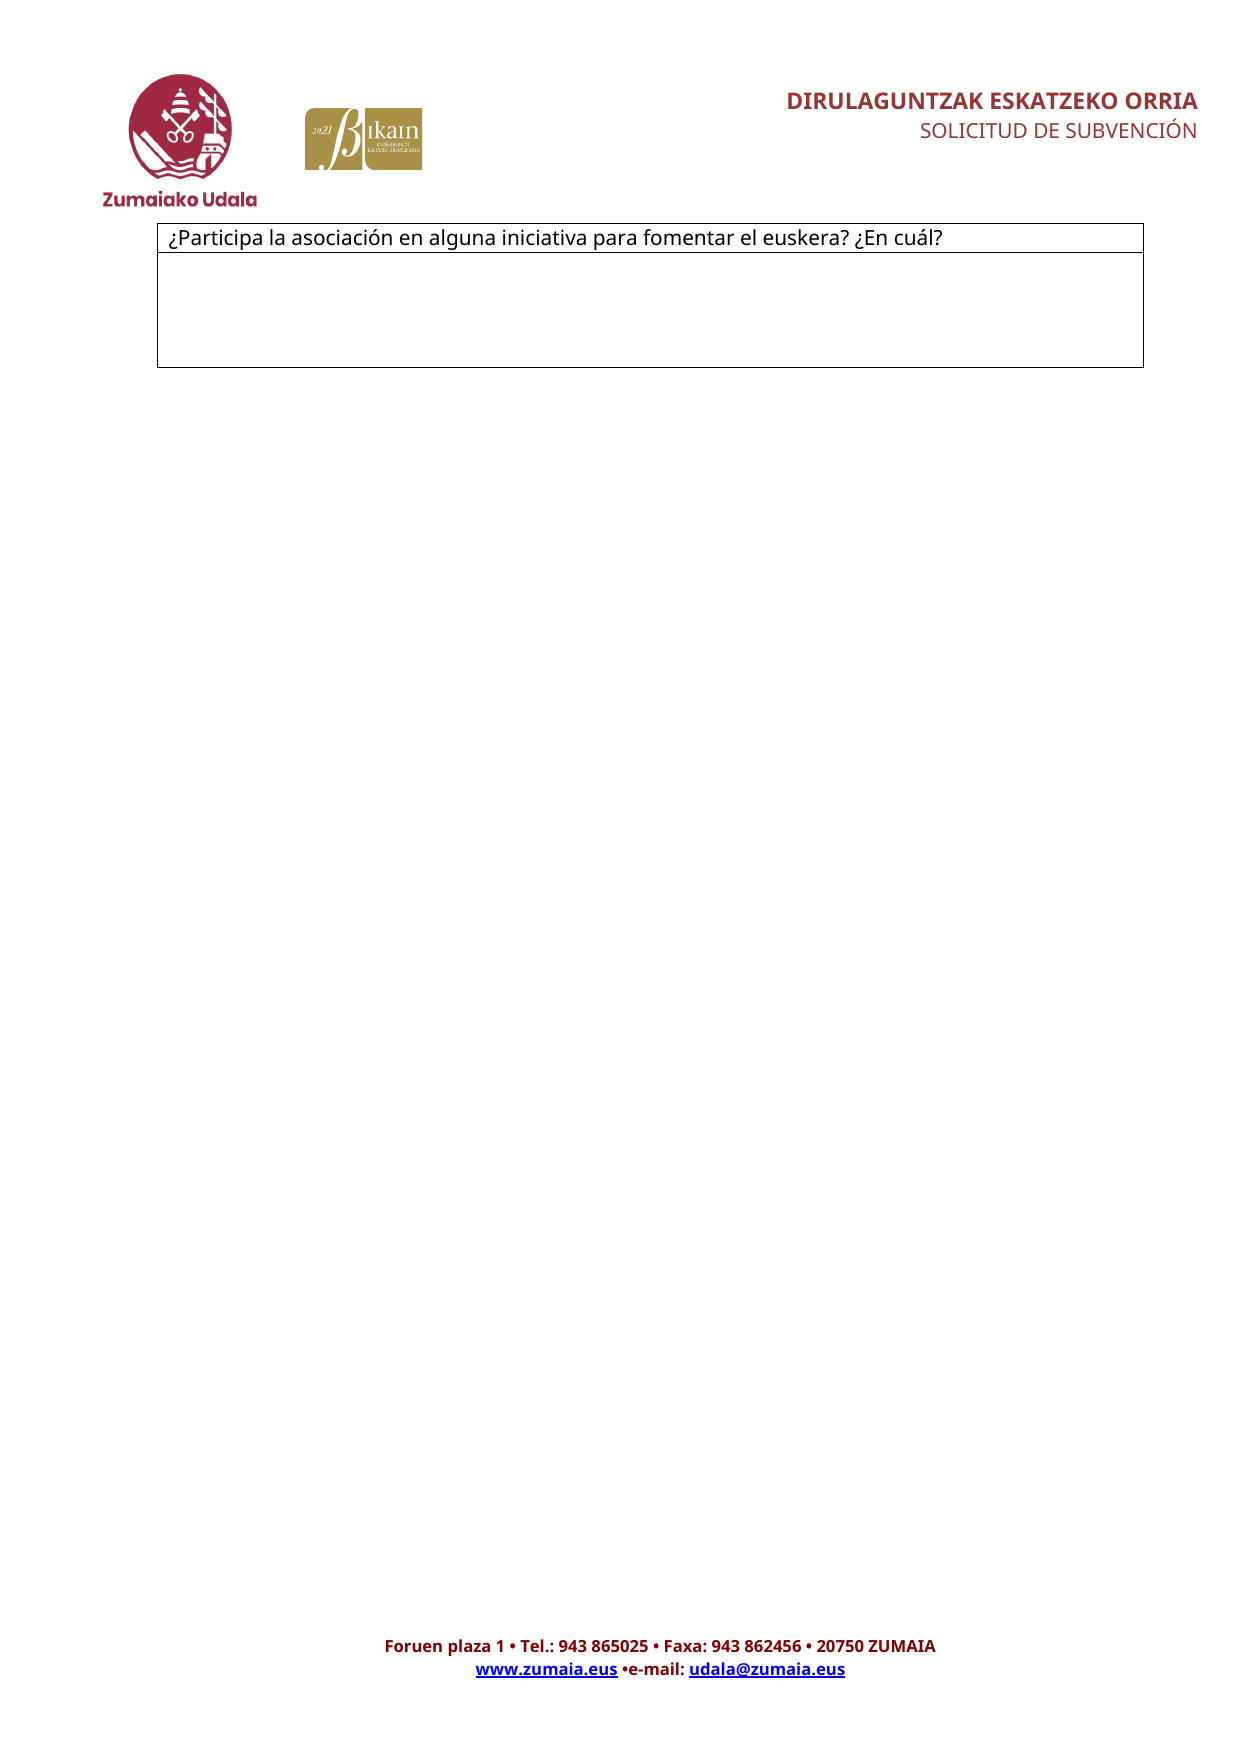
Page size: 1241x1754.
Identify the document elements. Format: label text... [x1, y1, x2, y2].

table_cell Elkarteak parte hartzen du euskara bultzatzeko ekimenetan? Zertan? ¿Participa la asociación en alguna iniciativa para fomentar el euskera? ¿En cuál? [158, 224, 1143, 252]
table_cell [158, 253, 1143, 367]
picture [65, 56, 481, 223]
